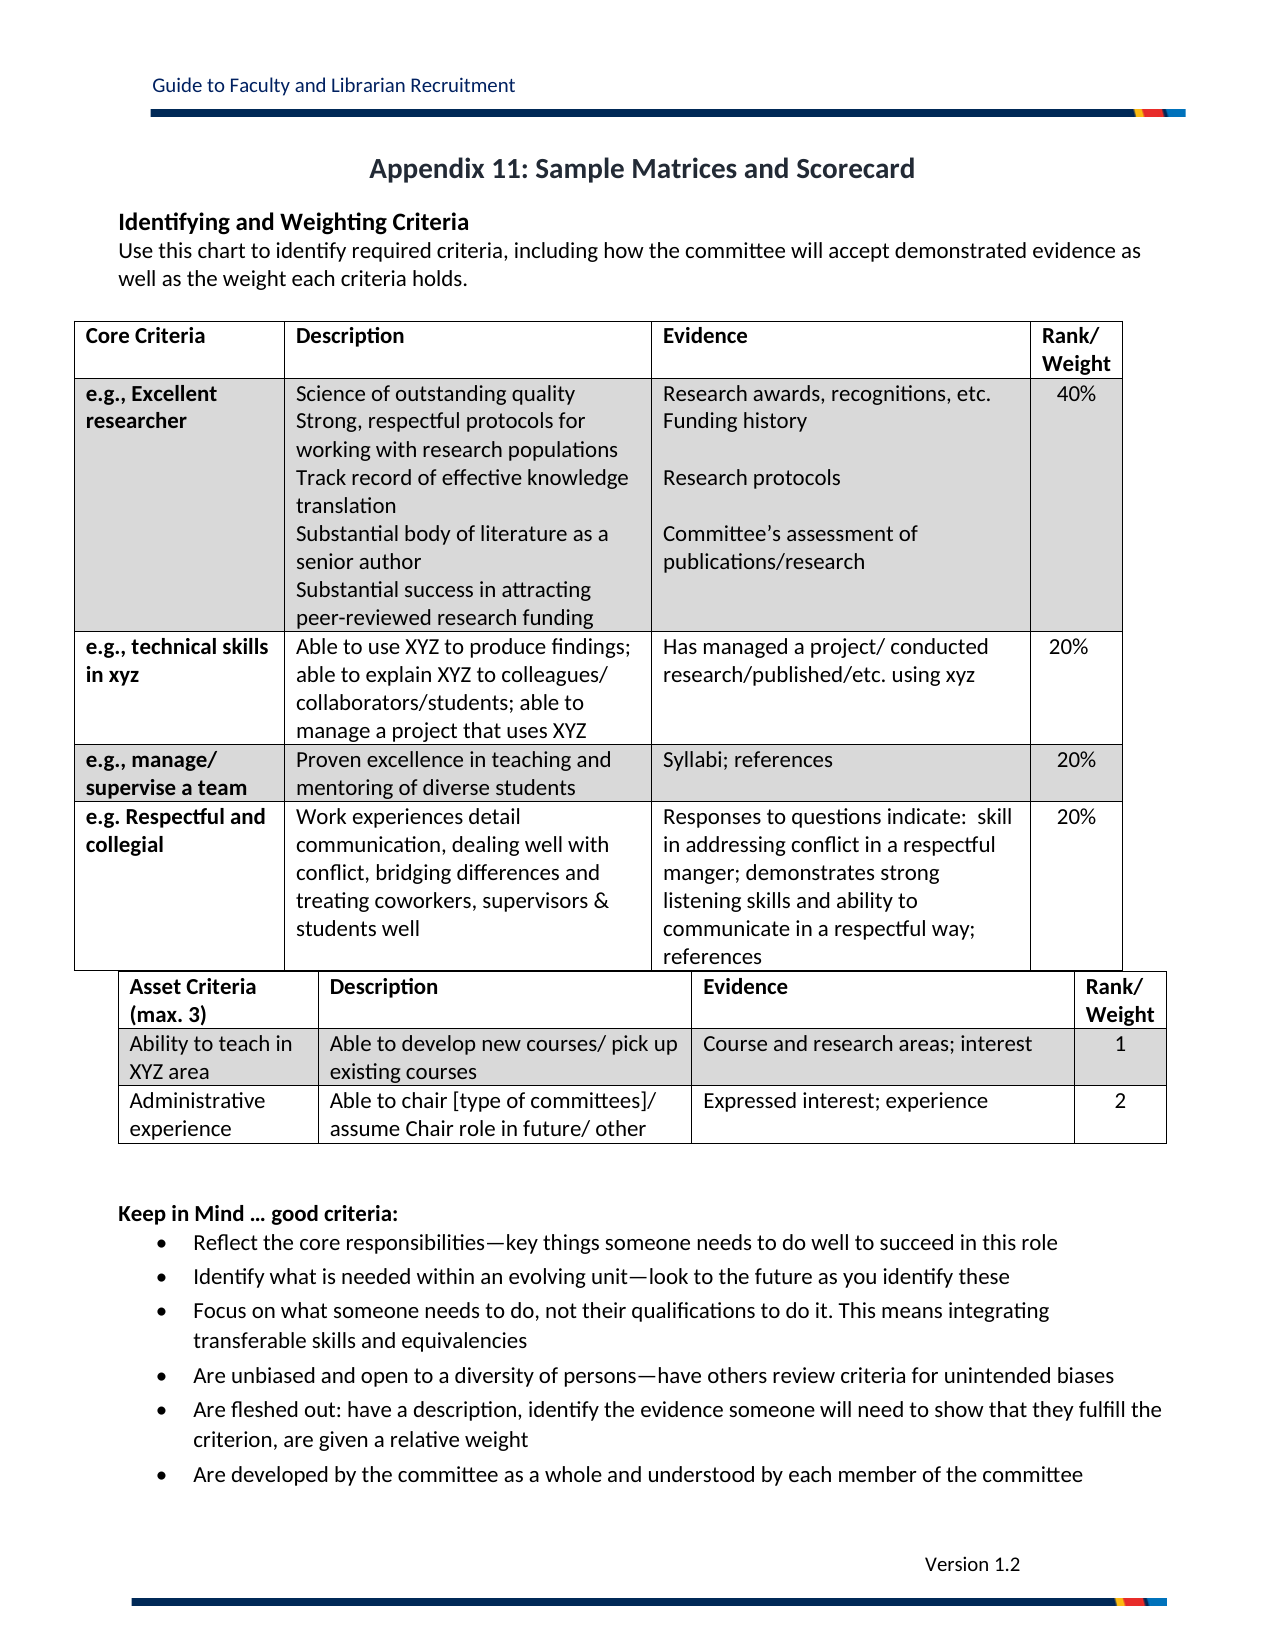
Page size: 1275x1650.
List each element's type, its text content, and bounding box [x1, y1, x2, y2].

table_cell Administrative experience [119, 1086, 318, 1142]
table_cell Able to use XYZ to produce findings; able to explain XYZ to colleagues/ collaborators/students; able to manage a project that uses XYZ [285, 632, 651, 744]
table_cell Research awards, recognitions, etc. Funding history Research protocols Committee’s assessment of publications/research [652, 379, 1030, 631]
table_header Evidence [652, 322, 1030, 378]
text Are fleshed out: have a description, identify the evidence someone will need to show that they fulfill the criterion, are given a relative weight [156, 1395, 1167, 1453]
table_cell 20% [1031, 745, 1122, 801]
text Are unbiased and open to a diversity of persons—have others review criteria for unintended biases [156, 1361, 1167, 1389]
text Identify what is needed within an evolving unit—look to the future as you identify these [156, 1262, 1167, 1290]
table_cell 1 [1075, 1029, 1166, 1085]
table_cell 20% [1031, 632, 1122, 744]
table_cell Syllabi; references [652, 745, 1030, 801]
table_header Asset Criteria (max. 3) [119, 972, 318, 1028]
table_cell Responses to questions indicate: skill in addressing conflict in a respectful manger; demonstrates strong listening skills and ability to communicate in a respectful way; references [652, 802, 1030, 970]
table_cell Work experiences detail communication, dealing well with conflict, bridging differences and treating coworkers, supervisors & students well [285, 802, 651, 970]
table_cell Able to develop new courses/ pick up existing courses [319, 1029, 691, 1085]
table_cell Expressed interest; experience [692, 1086, 1074, 1142]
table_header Evidence [692, 972, 1074, 1028]
table_cell e.g. Respectful and collegial [75, 802, 284, 970]
picture [131, 1598, 1167, 1606]
table_header Description [285, 322, 651, 378]
table_cell e.g., technical skills in xyz [75, 632, 284, 744]
table_cell Has managed a project/ conducted research/published/etc. using xyz [652, 632, 1030, 744]
table_cell Proven excellence in teaching and mentoring of diverse students [285, 745, 651, 801]
text Keep in Mind … good criteria: [118, 1199, 1167, 1228]
table_cell e.g., Excellent researcher [75, 379, 284, 631]
text Focus on what someone needs to do, not their qualifications to do it. This means integrating transferable skills and equivalencies [156, 1296, 1167, 1354]
table_header Rank/ Weight [1031, 322, 1122, 378]
table_header Core Criteria [75, 322, 284, 378]
table_cell 40% [1031, 379, 1122, 631]
table_cell Ability to teach in XYZ area [119, 1029, 318, 1085]
table_cell 2 [1075, 1086, 1166, 1142]
table_cell e.g., manage/ supervise a team [75, 745, 284, 801]
picture [150, 109, 1186, 117]
table_cell Science of outstanding quality Strong, respectful protocols for working with research populations Track record of effective knowledge translation Substantial body of literature as a senior author Substantial success in attracting peer-reviewed research funding [285, 379, 651, 631]
text Identifying and Weighting Criteria [118, 206, 1167, 236]
text Reflect the core responsibilities—key things someone needs to do well to succeed in this role [156, 1228, 1167, 1256]
text Use this chart to identify required criteria, including how the committee will accept demonstrated evidence as well as the weight each criteria holds. [118, 236, 1167, 292]
text Appendix 11: Sample Matrices and Scorecard [118, 150, 1167, 186]
table_cell Course and research areas; interest [692, 1029, 1074, 1085]
table_cell Able to chair [type of committees]/ assume Chair role in future/ other [319, 1086, 691, 1142]
table_header Description [319, 972, 691, 1028]
text Are developed by the committee as a whole and understood by each member of the committee [156, 1460, 1167, 1488]
table_cell 20% [1031, 802, 1122, 970]
table_header Rank/ Weight [1075, 972, 1166, 1028]
